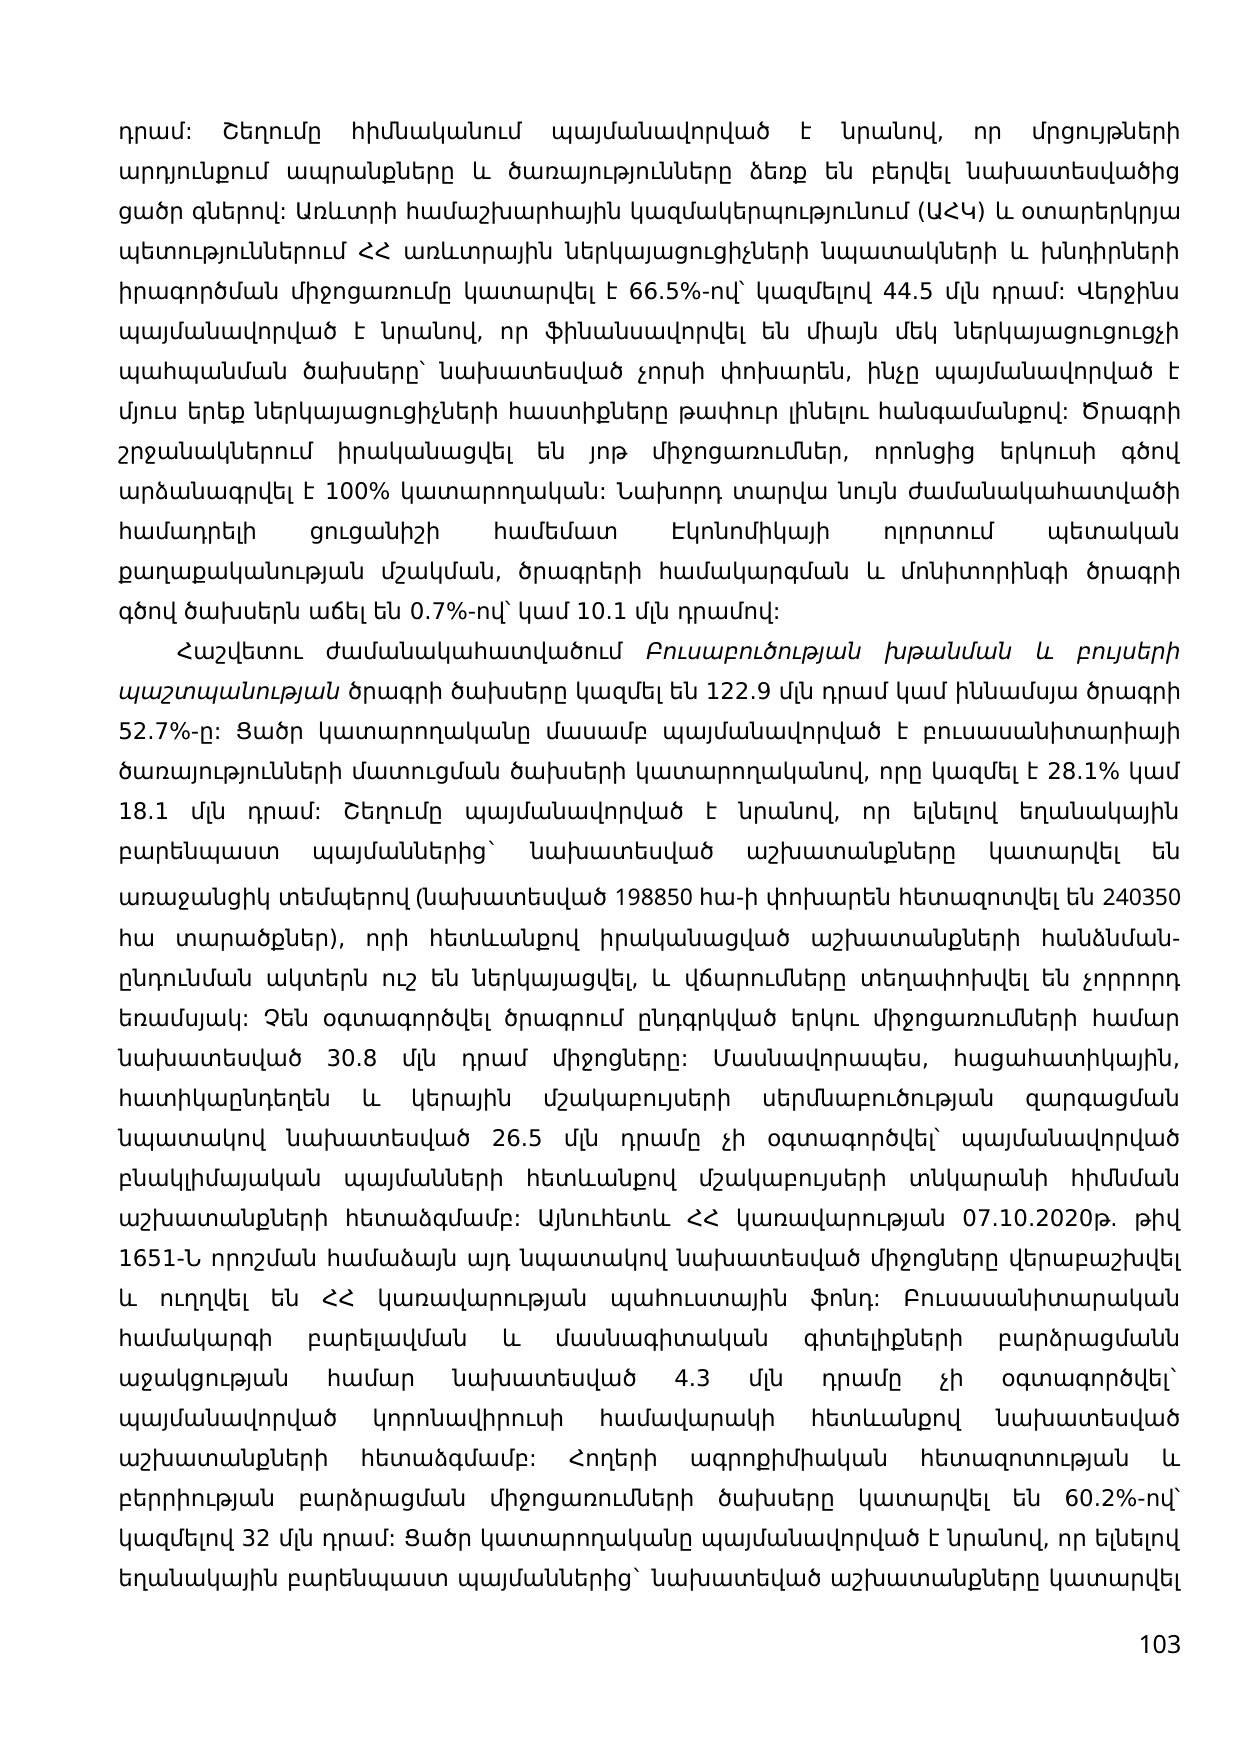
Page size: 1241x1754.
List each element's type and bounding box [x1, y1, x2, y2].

text [118, 118, 1181, 625]
text [118, 638, 1181, 1592]
